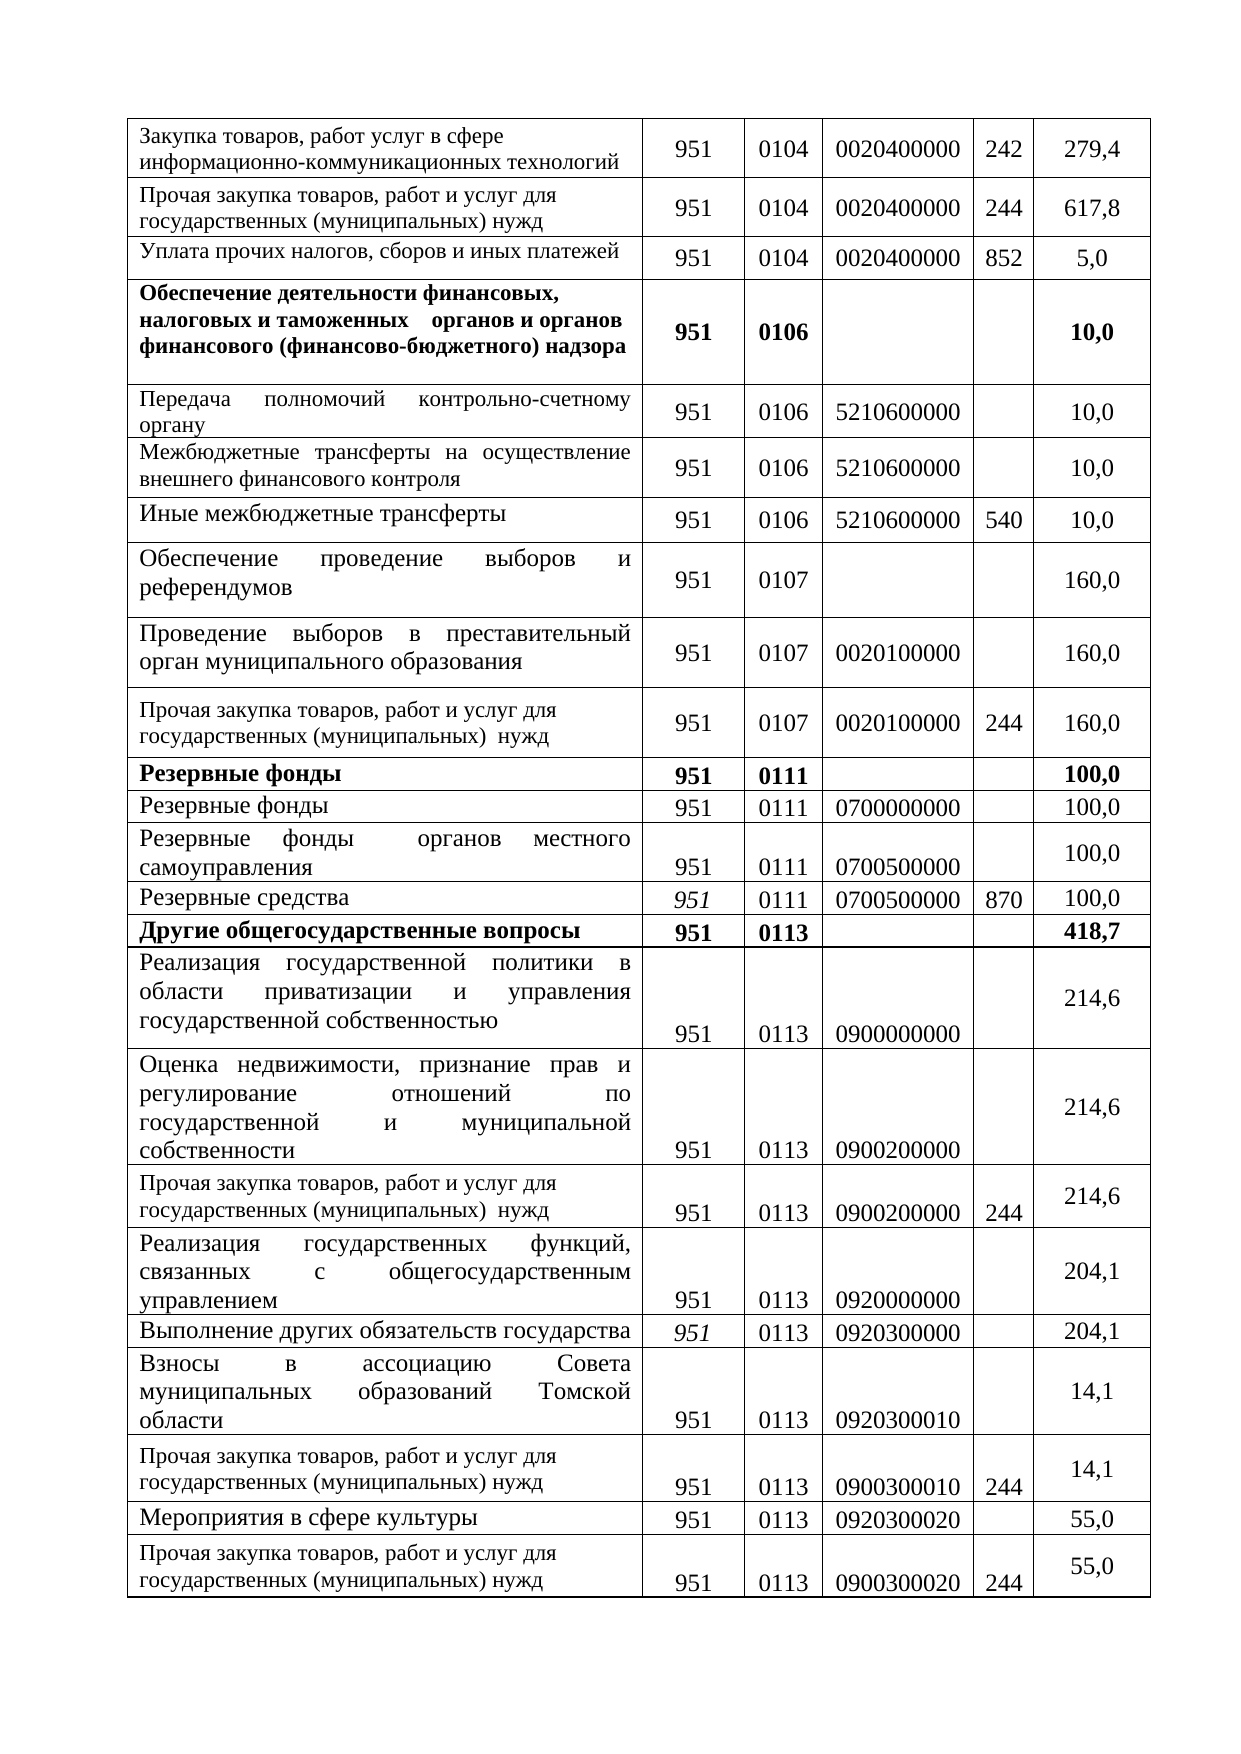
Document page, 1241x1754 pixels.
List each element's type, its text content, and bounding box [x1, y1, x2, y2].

table_cell 5210600000 [823, 498, 973, 542]
table_cell 100,0 [1034, 882, 1150, 914]
table_cell 951 [643, 1315, 744, 1347]
table_cell 0107 [745, 688, 822, 757]
table_cell 0700500000 [823, 882, 973, 914]
table_cell Уплата прочих налогов, сборов и иных платежей [128, 237, 642, 278]
table_cell 0111 [745, 882, 822, 914]
table_cell 0020100000 [823, 688, 973, 757]
table_cell Резервные средства [128, 882, 642, 914]
table_cell 951 [643, 882, 744, 914]
table_cell 0113 [745, 915, 822, 946]
table_cell [823, 543, 973, 617]
table_cell 951 [643, 688, 744, 757]
table_cell 0113 [745, 1165, 822, 1227]
table_cell 244 [974, 1165, 1033, 1227]
table_cell Иные межбюджетные трансферты [128, 498, 642, 542]
table_cell 214,6 [1034, 1049, 1150, 1164]
table_cell [974, 618, 1033, 687]
table_cell 0700000000 [823, 791, 973, 822]
table_cell 0020100000 [823, 618, 973, 687]
table_cell 0700500000 [823, 823, 973, 881]
table_cell 214,6 [1034, 1165, 1150, 1227]
table_cell 951 [643, 237, 744, 278]
table_cell 0900300010 [823, 1435, 973, 1501]
table_cell Реализация государственных функций, связанных с общегосударственным управлением [128, 1228, 642, 1314]
table_cell 951 [643, 791, 744, 822]
table_cell 214,6 [1034, 948, 1150, 1048]
table_cell 951 [643, 498, 744, 542]
table_cell 0106 [745, 438, 822, 497]
table_cell 0113 [745, 1228, 822, 1314]
table_cell [974, 1315, 1033, 1347]
table_cell 0113 [745, 948, 822, 1048]
table_cell 10,0 [1034, 438, 1150, 497]
table_cell [823, 280, 973, 383]
table_cell 279,4 [1034, 119, 1150, 177]
table_cell 0113 [745, 1435, 822, 1501]
table_cell 244 [974, 688, 1033, 757]
table_cell 0104 [745, 178, 822, 236]
table_cell [974, 543, 1033, 617]
table_cell 951 [643, 758, 744, 789]
table_cell 100,0 [1034, 758, 1150, 789]
table_cell 540 [974, 498, 1033, 542]
table_cell [974, 823, 1033, 881]
table_cell 5210600000 [823, 438, 973, 497]
table_cell 0020400000 [823, 237, 973, 278]
table_cell 951 [643, 385, 744, 437]
table_cell 0900200000 [823, 1165, 973, 1227]
table_cell 951 [643, 280, 744, 383]
table_cell 0113 [745, 1502, 822, 1534]
table_cell 0104 [745, 237, 822, 278]
table_cell Передача полномочий контрольно-счетному органу [128, 385, 642, 437]
table_cell Обеспечение проведение выборов и референдумов [128, 543, 642, 617]
table_cell 10,0 [1034, 280, 1150, 383]
table_cell [974, 758, 1033, 789]
table_cell 951 [643, 1502, 744, 1534]
table_cell 951 [643, 948, 744, 1048]
table_cell 0920300010 [823, 1348, 973, 1434]
table_cell Прочая закупка товаров, работ и услуг для государственных (муниципальных) нужд [128, 1435, 642, 1501]
table_cell Выполнение других обязательств государства [128, 1315, 642, 1347]
table_cell 160,0 [1034, 543, 1150, 617]
table_cell 242 [974, 119, 1033, 177]
table_cell 0106 [745, 498, 822, 542]
table_cell 100,0 [1034, 823, 1150, 881]
table_cell [974, 1348, 1033, 1434]
table_cell 951 [643, 1535, 744, 1596]
table_cell 0020400000 [823, 178, 973, 236]
table_cell 617,8 [1034, 178, 1150, 236]
table_cell Другие общегосударственные вопросы [128, 915, 642, 946]
table_cell Резервные фонды [128, 758, 642, 789]
table_cell 14,1 [1034, 1435, 1150, 1501]
table_cell 0107 [745, 543, 822, 617]
table_cell Резервные фонды [128, 791, 642, 822]
table_cell [974, 948, 1033, 1048]
table_cell 100,0 [1034, 791, 1150, 822]
table_cell 0920000000 [823, 1228, 973, 1314]
table_cell 244 [974, 1435, 1033, 1501]
table_cell 0104 [745, 119, 822, 177]
table_cell 0111 [745, 823, 822, 881]
table_cell 870 [974, 882, 1033, 914]
table_cell 852 [974, 237, 1033, 278]
table_cell Прочая закупка товаров, работ и услуг для государственных (муниципальных) нужд [128, 1165, 642, 1227]
table_cell [823, 758, 973, 789]
table_cell 0113 [745, 1315, 822, 1347]
table_cell [974, 791, 1033, 822]
table_cell Оценка недвижимости, признание прав и регулирование отношений по государственной и муниципальной собственности [128, 1049, 642, 1164]
table_cell [974, 1502, 1033, 1534]
table_cell Прочая закупка товаров, работ и услуг для государственных (муниципальных) нужд [128, 178, 642, 236]
table_cell Прочая закупка товаров, работ и услуг для государственных (муниципальных) нужд [128, 688, 642, 757]
table_cell 0920300000 [823, 1315, 973, 1347]
table_cell 0111 [745, 758, 822, 789]
table_cell 0113 [745, 1535, 822, 1596]
table_cell 244 [974, 1535, 1033, 1596]
table_cell 204,1 [1034, 1315, 1150, 1347]
table_cell 160,0 [1034, 618, 1150, 687]
table_cell 0900200000 [823, 1049, 973, 1164]
table_cell Взносы в ассоциацию Совета муниципальных образований Томской области [128, 1348, 642, 1434]
table_cell [974, 280, 1033, 383]
table_cell 55,0 [1034, 1502, 1150, 1534]
table_cell 0106 [745, 280, 822, 383]
table_cell 160,0 [1034, 688, 1150, 757]
table_cell Реализация государственной политики в области приватизации и управления государственной собственностью [128, 948, 642, 1048]
table_cell 0900000000 [823, 948, 973, 1048]
table_cell 951 [643, 178, 744, 236]
table_cell 418,7 [1034, 915, 1150, 946]
table_cell 204,1 [1034, 1228, 1150, 1314]
table_cell 0113 [745, 1348, 822, 1434]
table_cell Обеспечение деятельности финансовых, налоговых и таможенных органов и органов финансового (финансово-бюджетного) надзора [128, 280, 642, 383]
table_cell 951 [643, 823, 744, 881]
table_cell 951 [643, 618, 744, 687]
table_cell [128, 1535, 642, 1596]
table_cell 951 [643, 1049, 744, 1164]
table_cell Межбюджетные трансферты на осуществление внешнего финансового контроля [128, 438, 642, 497]
table_cell 14,1 [1034, 1348, 1150, 1434]
table_cell 0113 [745, 1049, 822, 1164]
table_cell 951 [643, 1348, 744, 1434]
table_cell 0106 [745, 385, 822, 437]
table_cell Резервные фонды органов местного самоуправления [128, 823, 642, 881]
table_cell 5,0 [1034, 237, 1150, 278]
table_cell 55,0 [1034, 1535, 1150, 1596]
table_cell 10,0 [1034, 385, 1150, 437]
table_cell 0020400000 [823, 119, 973, 177]
table_cell [974, 385, 1033, 437]
table_cell [974, 1228, 1033, 1314]
table_cell 951 [643, 915, 744, 946]
table_cell Закупка товаров, работ услуг в сфере информационно-коммуникационных технологий [128, 119, 642, 177]
table_cell [974, 438, 1033, 497]
table_cell 0920300020 [823, 1502, 973, 1534]
table_cell 951 [643, 1228, 744, 1314]
table_cell [974, 915, 1033, 946]
table_cell 0111 [745, 791, 822, 822]
table_cell 951 [643, 543, 744, 617]
table_cell 951 [643, 1435, 744, 1501]
table_cell Проведение выборов в преставительный орган муниципального образования [128, 618, 642, 687]
table_cell 0900300020 [823, 1535, 973, 1596]
table_cell 244 [974, 178, 1033, 236]
table_cell 951 [643, 438, 744, 497]
table_cell 5210600000 [823, 385, 973, 437]
table_cell 10,0 [1034, 498, 1150, 542]
table_cell Мероприятия в сфере культуры [128, 1502, 642, 1534]
table_cell [974, 1049, 1033, 1164]
table_cell 0107 [745, 618, 822, 687]
table_cell [823, 915, 973, 946]
table_cell 951 [643, 119, 744, 177]
table_cell 951 [643, 1165, 744, 1227]
